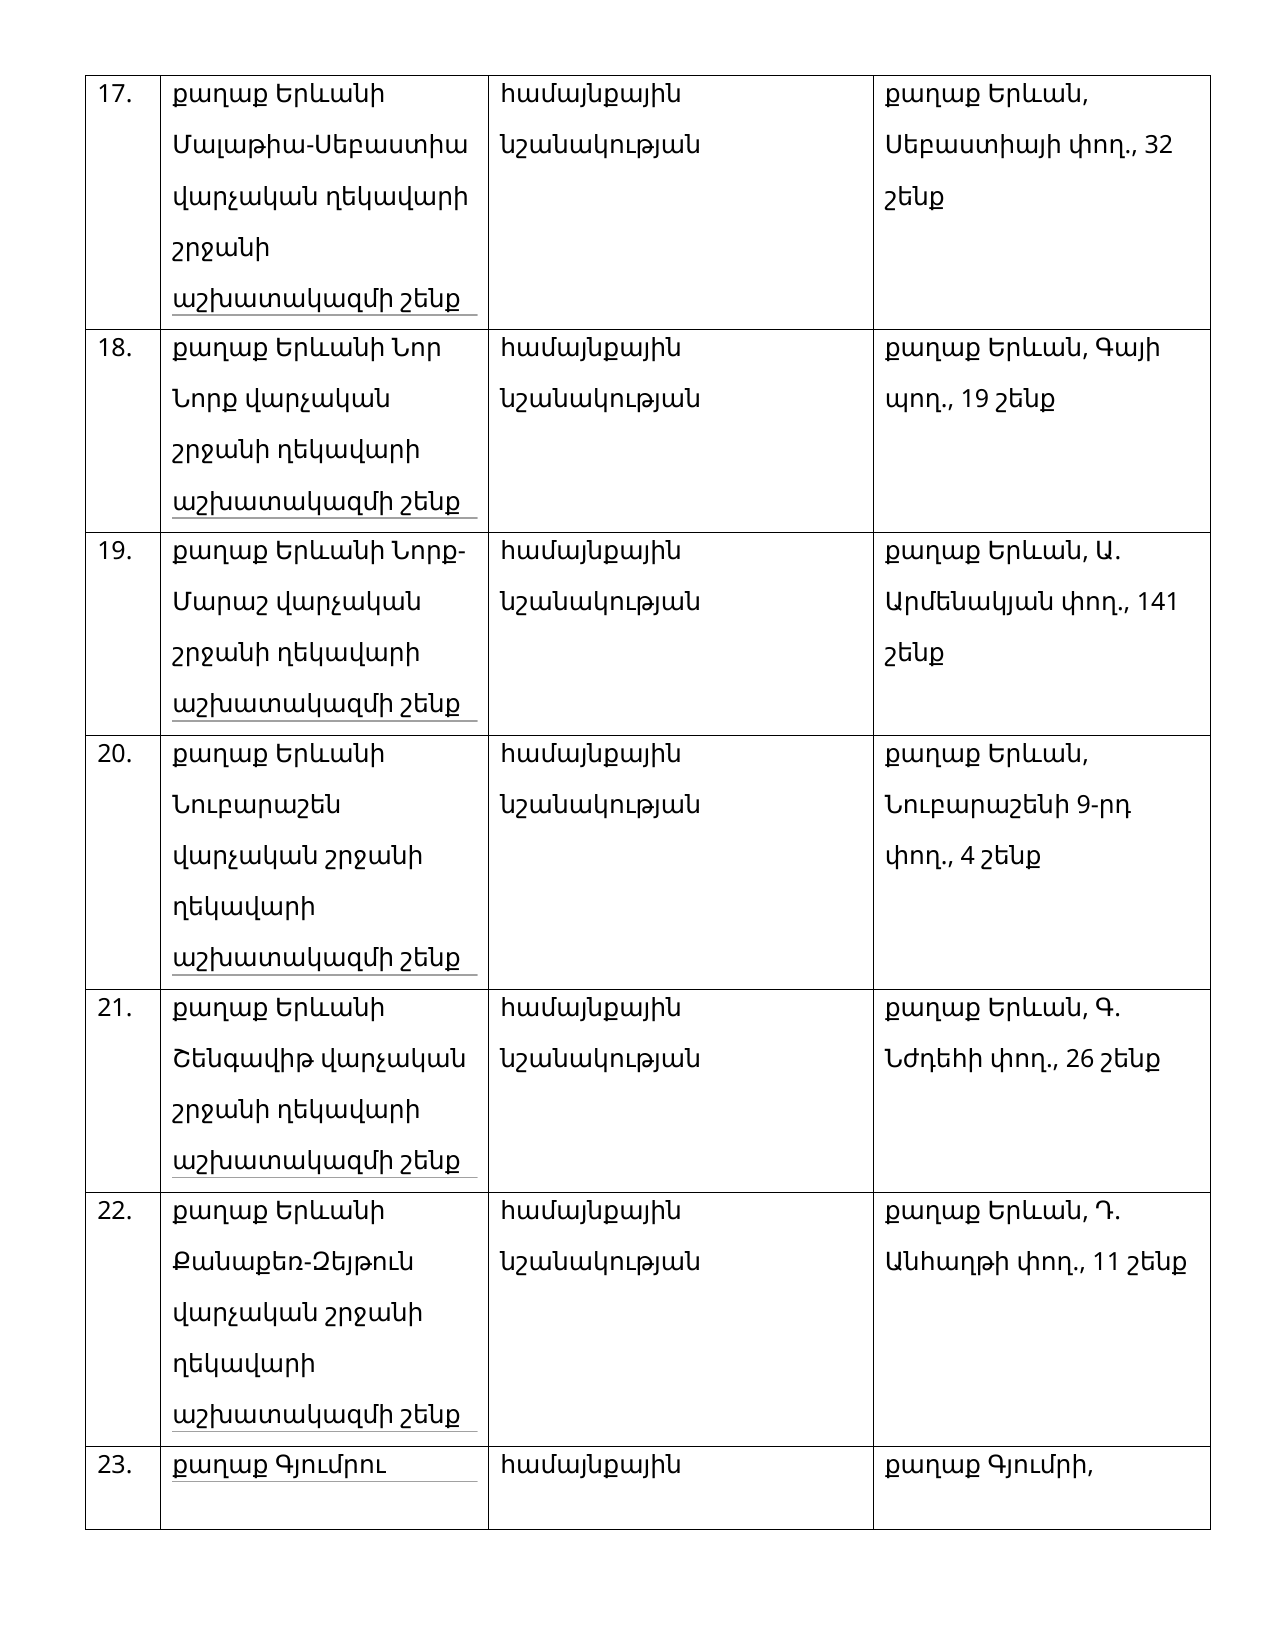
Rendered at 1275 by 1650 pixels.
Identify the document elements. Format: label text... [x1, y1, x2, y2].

table_cell 20. [86, 736, 160, 989]
table_cell համայնքային նշանակության [489, 736, 873, 989]
table_cell 19. [86, 533, 160, 735]
table_cell քաղաք Երևանի Նորք-Մարաշ վարչական շրջանի ղեկավարի աշխատակազմի շենք [161, 533, 488, 735]
table_cell քաղաք Երևան, Նուբարաշենի 9-րդ փող., 4 շենք [874, 736, 1210, 989]
table_cell քաղաք Երևանի Նոր Նորք վարչական շրջանի ղեկավարի աշխատակազմի շենք [161, 330, 488, 532]
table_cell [489, 1447, 873, 1529]
table_cell 21. [86, 990, 160, 1192]
table_cell 17. [86, 76, 160, 329]
table_cell քաղաք Երևան, Ա. Արմենակյան փող., 141 շենք [874, 533, 1210, 735]
table_cell 23. [86, 1447, 160, 1529]
table_cell քաղաք Երևանի Քանաքեռ-Զեյթուն վարչական շրջանի ղեկավարի աշխատակազմի շենք [161, 1193, 488, 1446]
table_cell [874, 1447, 1210, 1529]
table_cell քաղաք Երևանի Մալաթիա-Սեբաստիա վարչական ղեկավարի շրջանի աշխատակազմի շենք [161, 76, 488, 329]
table_cell համայնքային նշանակության [489, 1193, 873, 1446]
table_cell համայնքային նշանակության [489, 330, 873, 532]
table_cell քաղաք Երևան, Գայի պող., 19 շենք [874, 330, 1210, 532]
table_cell 18. [86, 330, 160, 532]
table_cell քաղաք Երևան, Դ. Անհաղթի փող., 11 շենք [874, 1193, 1210, 1446]
table_cell քաղաք Երևանի Նուբարաշեն վարչական շրջանի ղեկավարի աշխատակազմի շենք [161, 736, 488, 989]
table_cell քաղաք Երևանի Շենգավիթ վարչական շրջանի ղեկավարի աշխատակազմի շենք [161, 990, 488, 1192]
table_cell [489, 76, 873, 329]
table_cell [161, 1447, 488, 1529]
table_cell 22. [86, 1193, 160, 1446]
table_cell համայնքային նշանակության [489, 533, 873, 735]
table_cell համայնքային նշանակության [489, 990, 873, 1192]
table_cell քաղաք Երևան, Գ. Նժդեհի փող., 26 շենք [874, 990, 1210, 1192]
table_cell քաղաք Երևան, Սեբաստիայի փող., 32 շենք [874, 76, 1210, 329]
